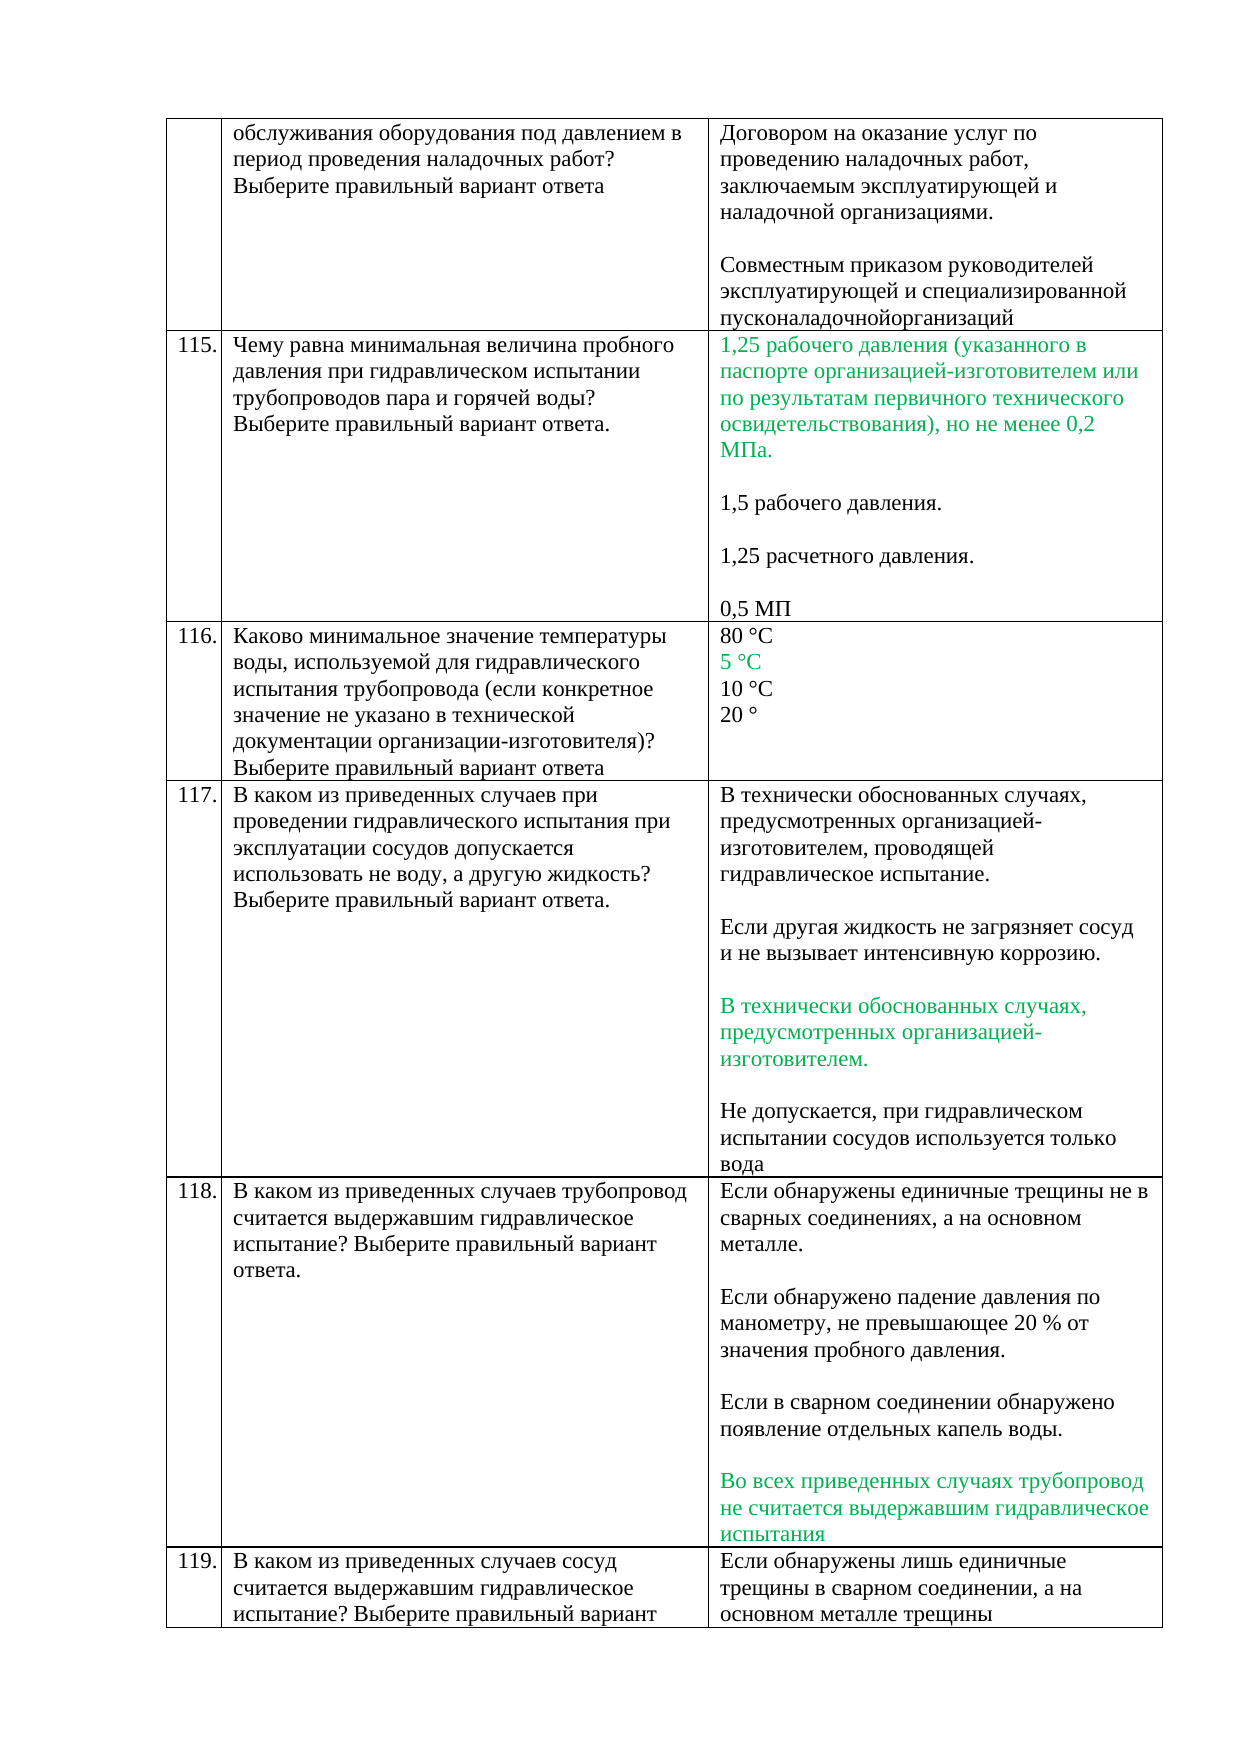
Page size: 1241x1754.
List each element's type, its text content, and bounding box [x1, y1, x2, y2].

table_cell В технически обоснованных случаях, предусмотренных организацией-изготовителем, проводящей гидравлическое испытание. Если другая жидкость не загрязняет сосуд и не вызывает интенсивную коррозию. В технически обоснованных случаях, предусмотренных организацией-изготовителем. Не допускается, при гидравлическом испытании сосудов используется только вода [709, 781, 1162, 1176]
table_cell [222, 119, 708, 330]
table_cell Чему равна минимальная величина пробного давления при гидравлическом испытании трубопроводов пара и горячей воды? Выберите правильный вариант ответа. [222, 331, 708, 621]
table_cell [167, 781, 221, 1176]
table_cell [167, 622, 221, 780]
table_cell [167, 331, 221, 621]
table_cell 80 °C 5 °C 10 °C 20 ° [709, 622, 1162, 780]
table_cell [222, 1548, 708, 1627]
table_cell Каково минимальное значение температуры воды, используемой для гидравлического испытания трубопровода (если конкретное значение не указано в технической документации организации-изготовителя)? Выберите правильный вариант ответа [222, 622, 708, 780]
table_cell В каком из приведенных случаев при проведении гидравлического испытания при эксплуатации сосудов допускается использовать не воду, а другую жидкость? Выберите правильный вариант ответа. [222, 781, 708, 1176]
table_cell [709, 1548, 1162, 1627]
table_cell В каком из приведенных случаев трубопровод считается выдержавшим гидравлическое испытание? Выберите правильный вариант ответа. [222, 1178, 708, 1546]
table_cell Если обнаружены единичные трещины не в сварных соединениях, а на основном металле. Если обнаружено падение давления по манометру, не превышающее 20 % от значения пробного давления. Если в сварном соединении обнаружено появление отдельных капель воды. Во всех приведенных случаях трубопровод не считается выдержавшим гидравлическое испытания [709, 1178, 1162, 1546]
table_cell [167, 1178, 221, 1546]
table_cell [167, 119, 221, 330]
table_cell 1,25 рабочего давления (указанного в паспорте организацией-изготовителем или по результатам первичного технического освидетельствования), но не менее 0,2 МПа. 1,5 рабочего давления. 1,25 расчетного давления. 0,5 МП [709, 331, 1162, 621]
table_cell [709, 119, 1162, 330]
table_cell [167, 1548, 221, 1627]
